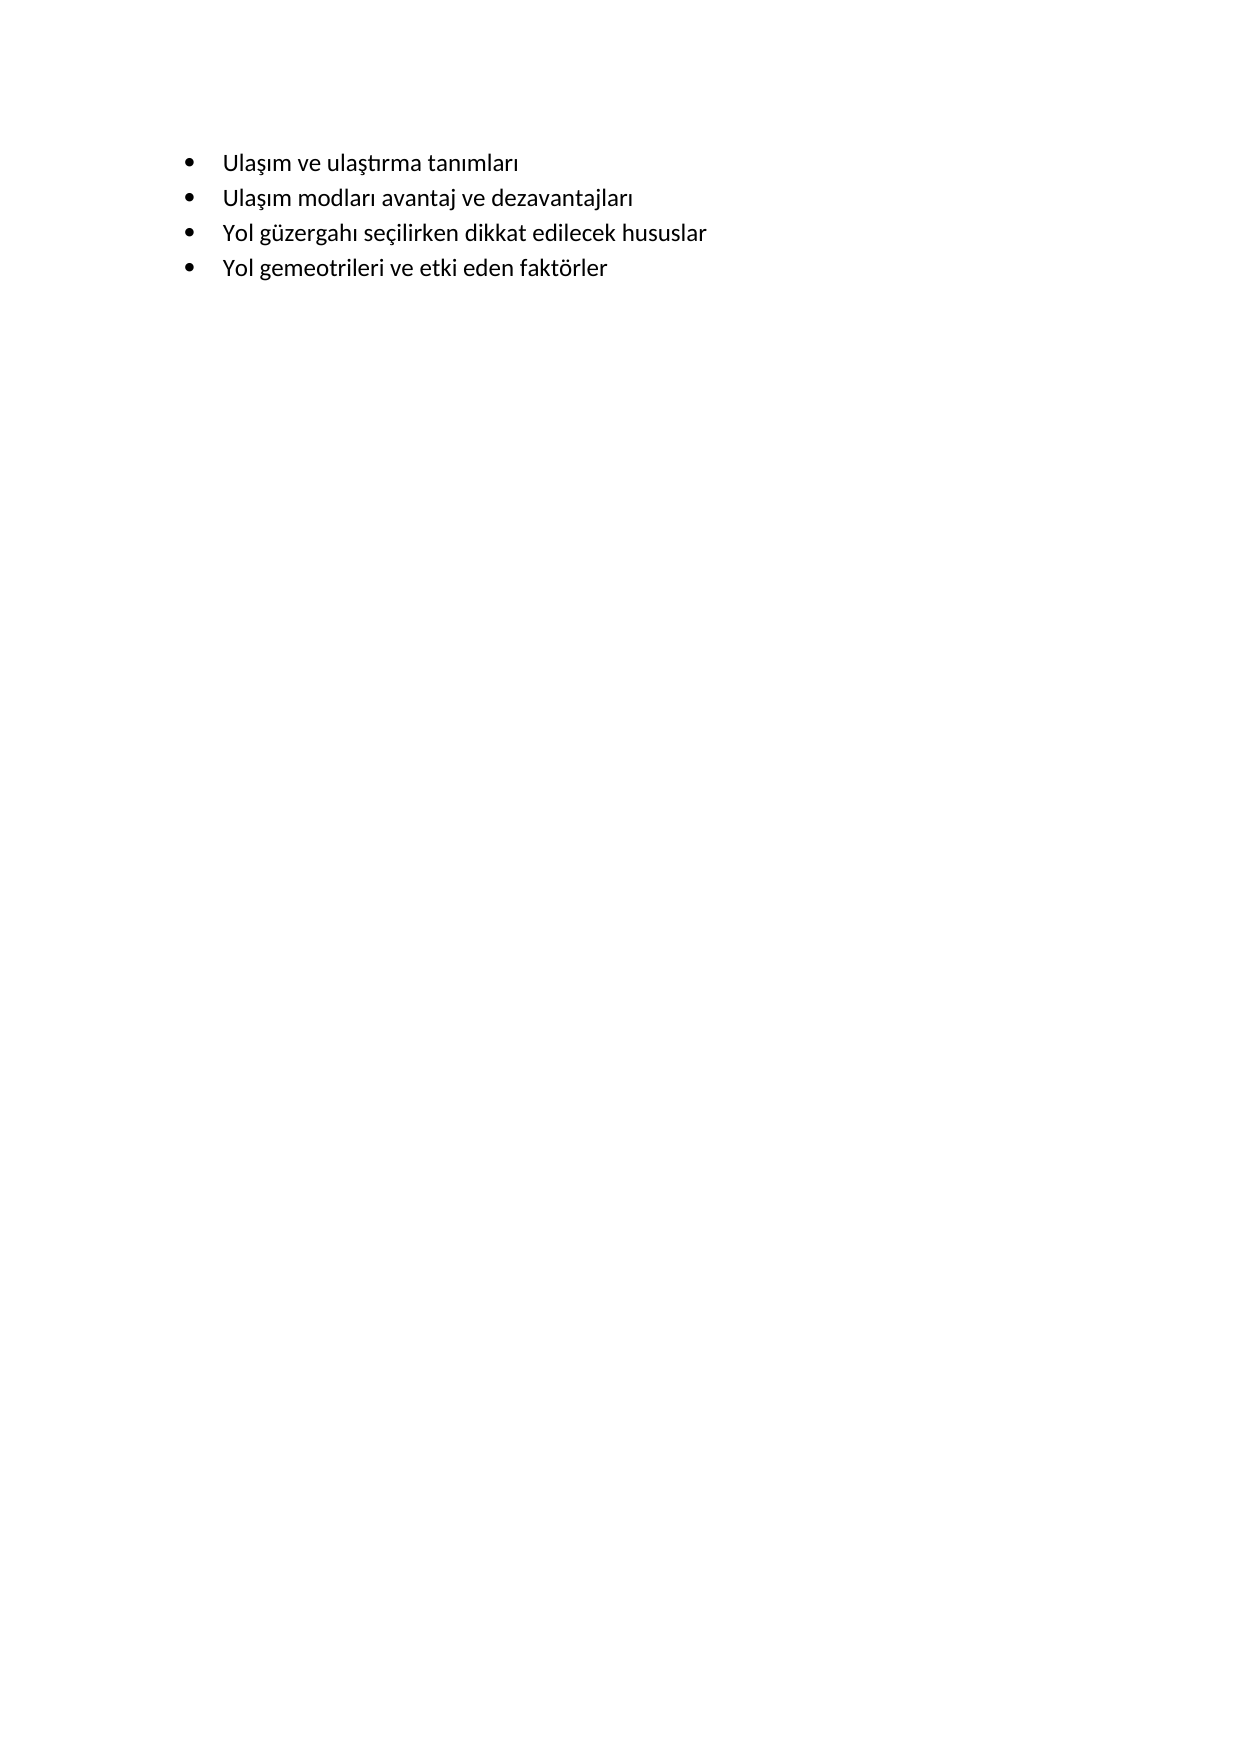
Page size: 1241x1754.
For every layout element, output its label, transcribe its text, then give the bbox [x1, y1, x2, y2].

list Ulaşım modları avantaj ve dezavantajları [185, 183, 1093, 213]
list Yol gemeotrileri ve etki eden faktörler [185, 253, 1093, 283]
list Ulaşım ve ulaştırma tanımları [185, 148, 1093, 178]
list Yol güzergahı seçilirken dikkat edilecek hususlar [185, 218, 1093, 248]
